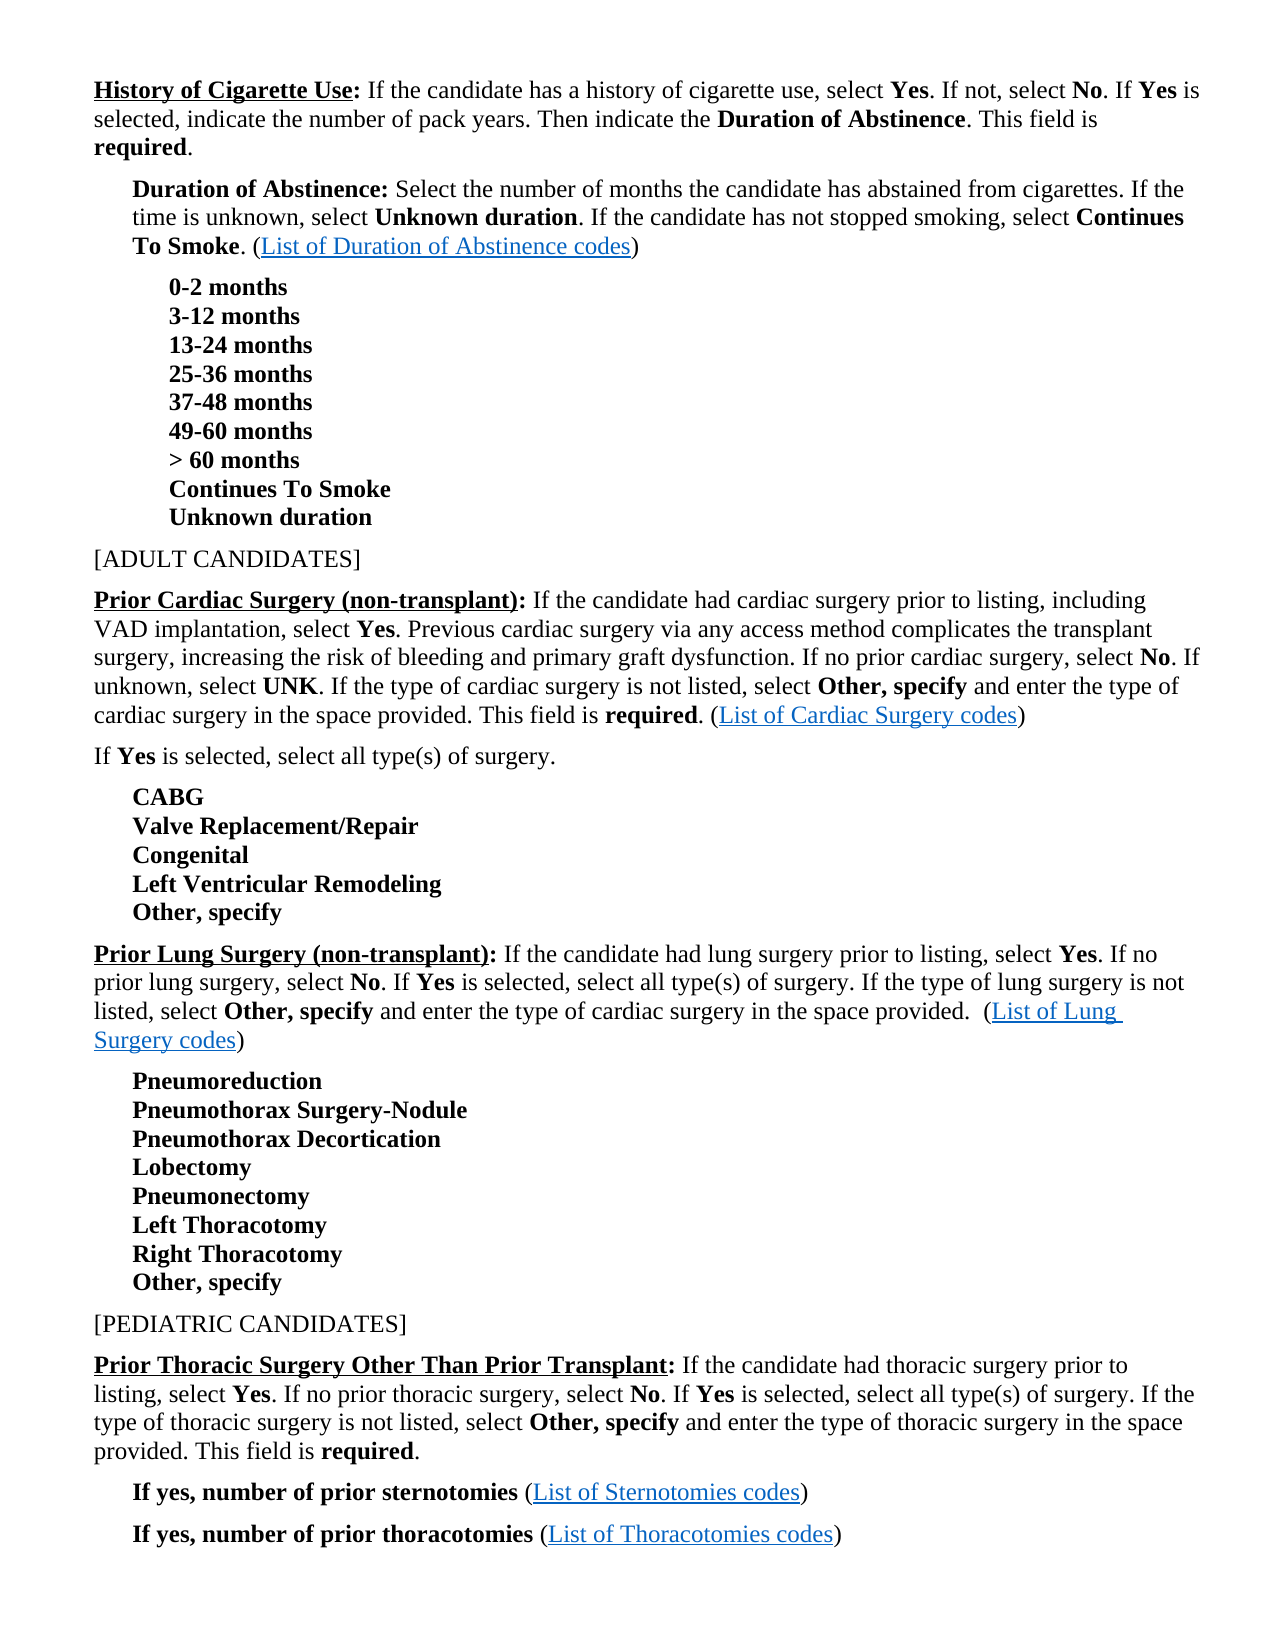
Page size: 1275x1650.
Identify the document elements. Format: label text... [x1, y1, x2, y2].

text CABG Valve Replacement/Repair Congenital Left Ventricular Remodeling Other, specify [132, 782, 1200, 926]
text [PEDIATRIC CANDIDATES] [94, 1309, 1200, 1337]
text Duration of Abstinence: Select the number of months the candidate has abstained from cigarettes. If the time is unknown, select Unknown duration. If the candidate has not stopped smoking, select Continues To Smoke. (List of Duration of Abstinence codes) [132, 174, 1200, 260]
text If yes, number of prior thoracotomies (List of Thoracotomies codes) [132, 1519, 1200, 1547]
text If yes, number of prior sternotomies (List of Sternotomies codes) [132, 1477, 1200, 1506]
text If Yes is selected, select all type(s) of surgery. [94, 741, 1200, 770]
text Prior Cardiac Surgery (non-transplant): If the candidate had cardiac surgery prior to listing, including VAD implantation, select Yes. Previous cardiac surgery via any access method complicates the transplant surgery, increasing the risk of bleeding and primary graft dysfunction. If no prior cardiac surgery, select No. If unknown, select UNK. If the type of cardiac surgery is not listed, select Other, specify and enter the type of cardiac surgery in the space provided. This field is required. (List of Cardiac Surgery codes) [94, 585, 1200, 729]
text Pneumoreduction Pneumothorax Surgery-Nodule Pneumothorax Decortication Lobectomy Pneumonectomy Left Thoracotomy Right Thoracotomy Other, specify [132, 1066, 1200, 1296]
text Prior Lung Surgery (non-transplant): If the candidate had lung surgery prior to listing, select Yes. If no prior lung surgery, select No. If Yes is selected, select all type(s) of surgery. If the type of lung surgery is not listed, select Other, specify and enter the type of cardiac surgery in the space provided. (List of Lung Surgery codes) [94, 939, 1200, 1054]
text [ADULT CANDIDATES] [94, 544, 1200, 572]
text 0-2 months 3-12 months 13-24 months 25-36 months 37-48 months 49-60 months > 60 months Continues To Smoke Unknown duration [169, 272, 1200, 531]
text History of Cigarette Use: If the candidate has a history of cigarette use, select Yes. If not, select No. If Yes is selected, indicate the number of pack years. Then indicate the Duration of Abstinence. This field is required. [94, 75, 1200, 161]
text Prior Thoracic Surgery Other Than Prior Transplant: If the candidate had thoracic surgery prior to listing, select Yes. If no prior thoracic surgery, select No. If Yes is selected, select all type(s) of surgery. If the type of thoracic surgery is not listed, select Other, specify and enter the type of thoracic surgery in the space provided. This field is required. [94, 1350, 1200, 1465]
